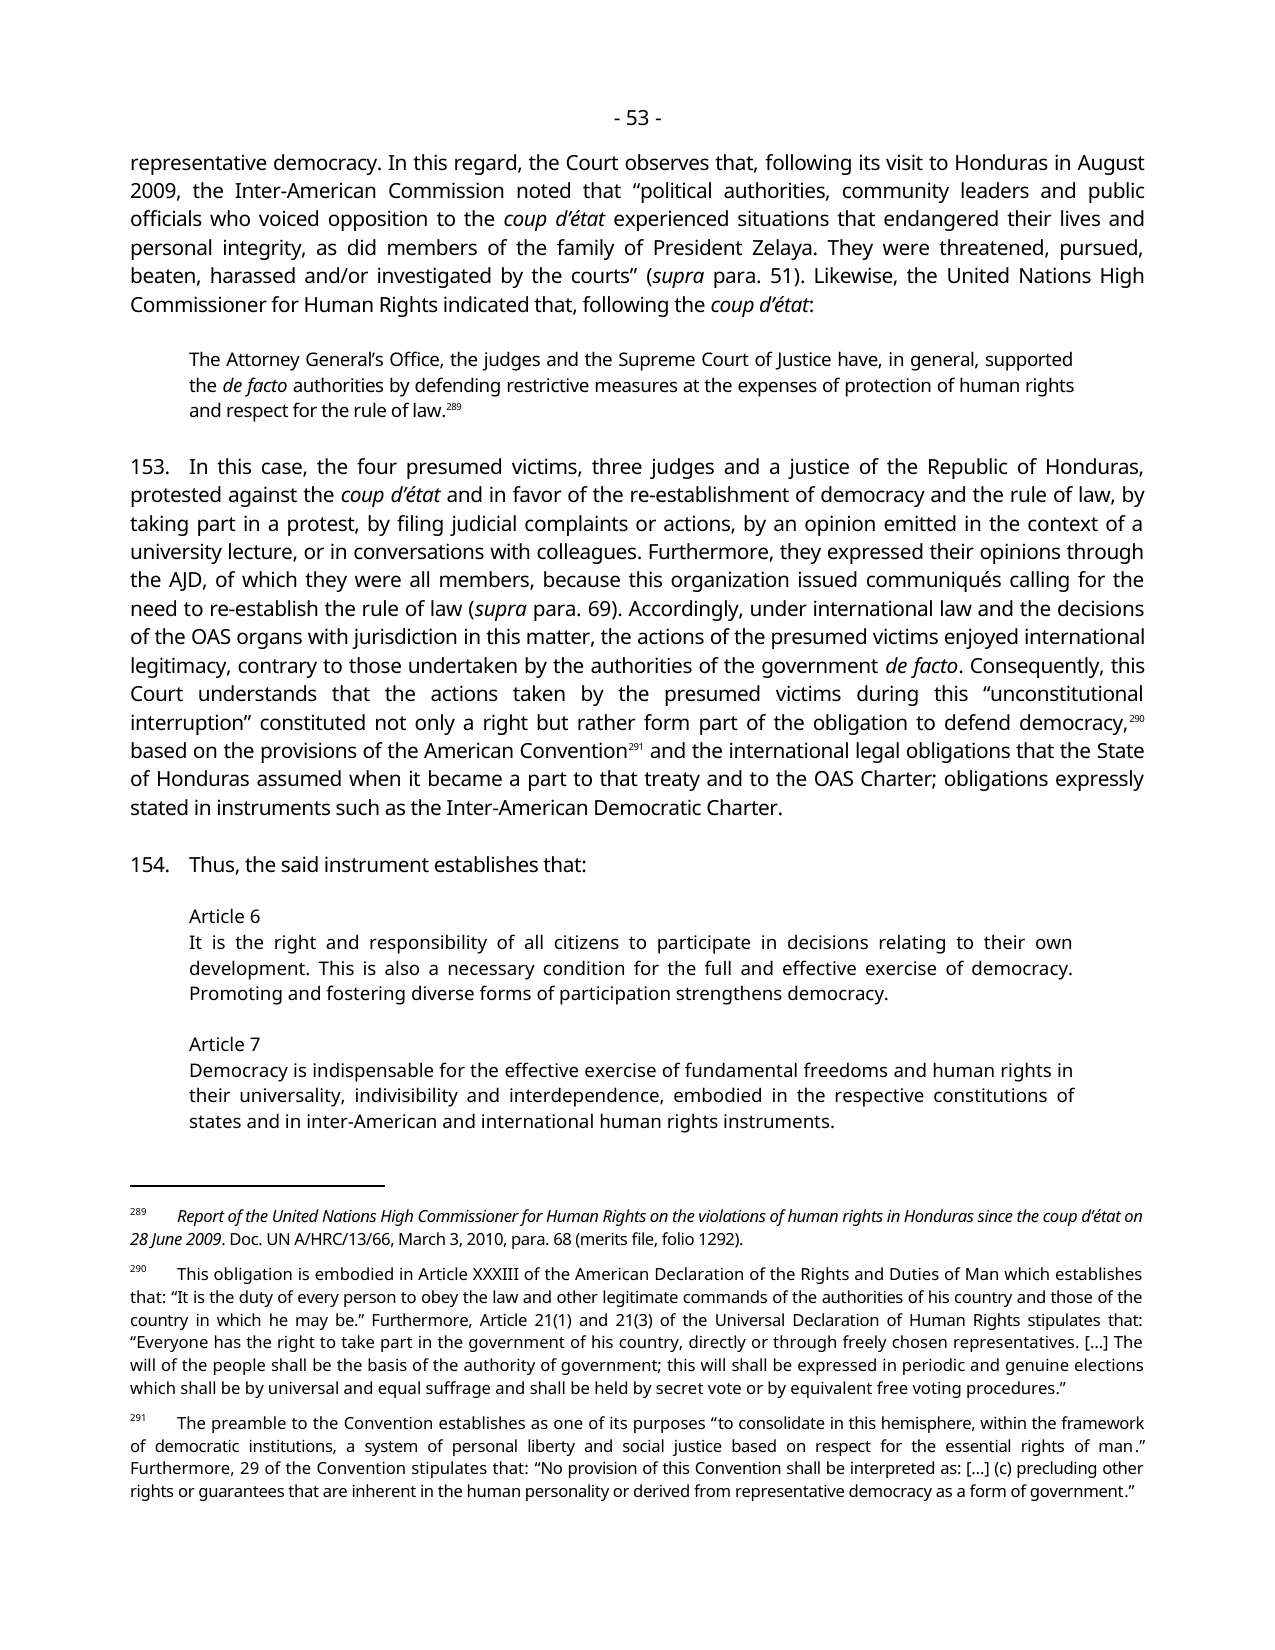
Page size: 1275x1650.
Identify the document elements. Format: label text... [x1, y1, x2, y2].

text Thus, the said instrument establishes that: [130, 850, 1145, 878]
text Article 6 [189, 904, 1075, 929]
text Article 7 [189, 1031, 1075, 1057]
text The Attorney General’s Office, the judges and the Supreme Court of Justice have, in general, supported the de facto authorities by defending restrictive measures at the expenses of protection of human rights and respect for the rule of law. [189, 347, 1075, 423]
text The Court notes that, under international law, the events that occurred in Honduras starting on June 28, 2009, constituted an internationally wrongful act. During this situation of the international illegitimacy of the government de facto, disciplinary proceedings were instituted against the presumed victims for conducts that, basically, constituted actions against the coup d’état and in favor of the rule of law and democracy. In other words, for conducts established in the Inter-American Democratic Charter, insofar as they constituted the exercise of the participation of the citizenry to defend the constituent elements of representative democracy. In this regard, the Court observes that, following its visit to Honduras in August 2009, the Inter-American Commission noted that “political authorities, community leaders and public officials who voiced opposition to the coup d’état experienced situations that endangered their lives and personal integrity, as did members of the family of President Zelaya. They were threatened, pursued, beaten, harassed and/or investigated by the courts” (supra para. 51). Likewise, the United Nations High Commissioner for Human Rights indicated that, following the coup d’état: [130, 148, 1145, 318]
text Democracy is indispensable for the effective exercise of fundamental freedoms and human rights in their universality, indivisibility and interdependence, embodied in the respective constitutions of states and in inter-American and international human rights instruments. [189, 1057, 1075, 1133]
text In this case, the four presumed victims, three judges and a justice of the Republic of Honduras, protested against the coup d’état and in favor of the re-establishment of democracy and the rule of law, by taking part in a protest, by filing judicial complaints or actions, by an opinion emitted in the context of a university lecture, or in conversations with colleagues. Furthermore, they expressed their opinions through the AJD, of which they were all members, because this organization issued communiqués calling for the need to re-establish the rule of law (supra para. 69). Accordingly, under international law and the decisions of the OAS organs with jurisdiction in this matter, the actions of the presumed victims enjoyed international legitimacy, contrary to those undertaken by the authorities of the government de facto. Consequently, this Court understands that the actions taken by the presumed victims during this “unconstitutional interruption” constituted not only a right but rather form part of the obligation to defend democracy, based on the provisions of the American Convention and the international legal obligations that the State of Honduras assumed when it became a part to that treaty and to the OAS Charter; obligations expressly stated in instruments such as the Inter-American Democratic Charter. [130, 452, 1145, 821]
text It is the right and responsibility of all citizens to participate in decisions relating to their own development. This is also a necessary condition for the full and effective exercise of democracy. Promoting and fostering diverse forms of participation strengthens democracy. [189, 929, 1075, 1006]
